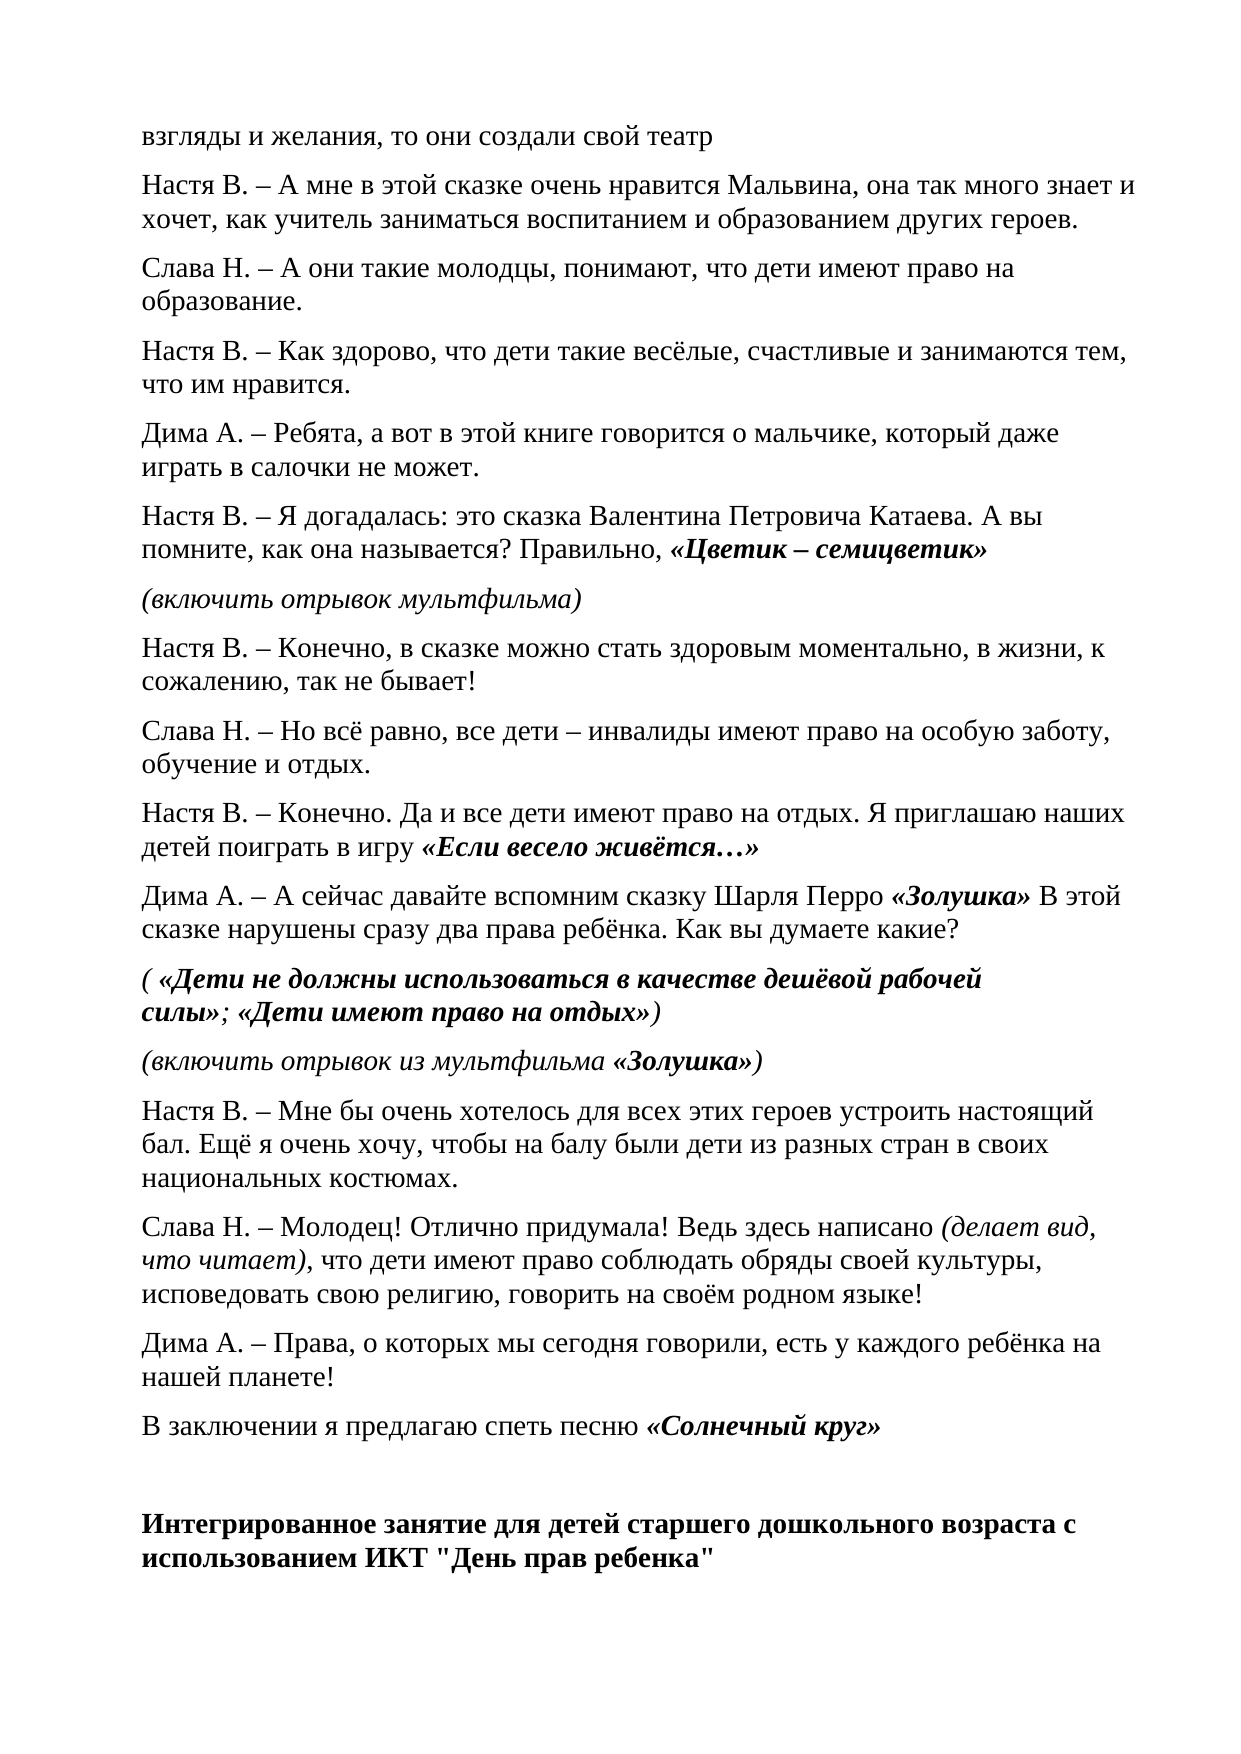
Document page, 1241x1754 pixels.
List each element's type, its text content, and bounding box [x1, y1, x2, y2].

table_cell Интегрированное занятие для детей старшего дошкольного возраста с использованием ИКТ "День прав ребенка" [141, 1506, 1143, 1589]
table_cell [141, 118, 1143, 1506]
